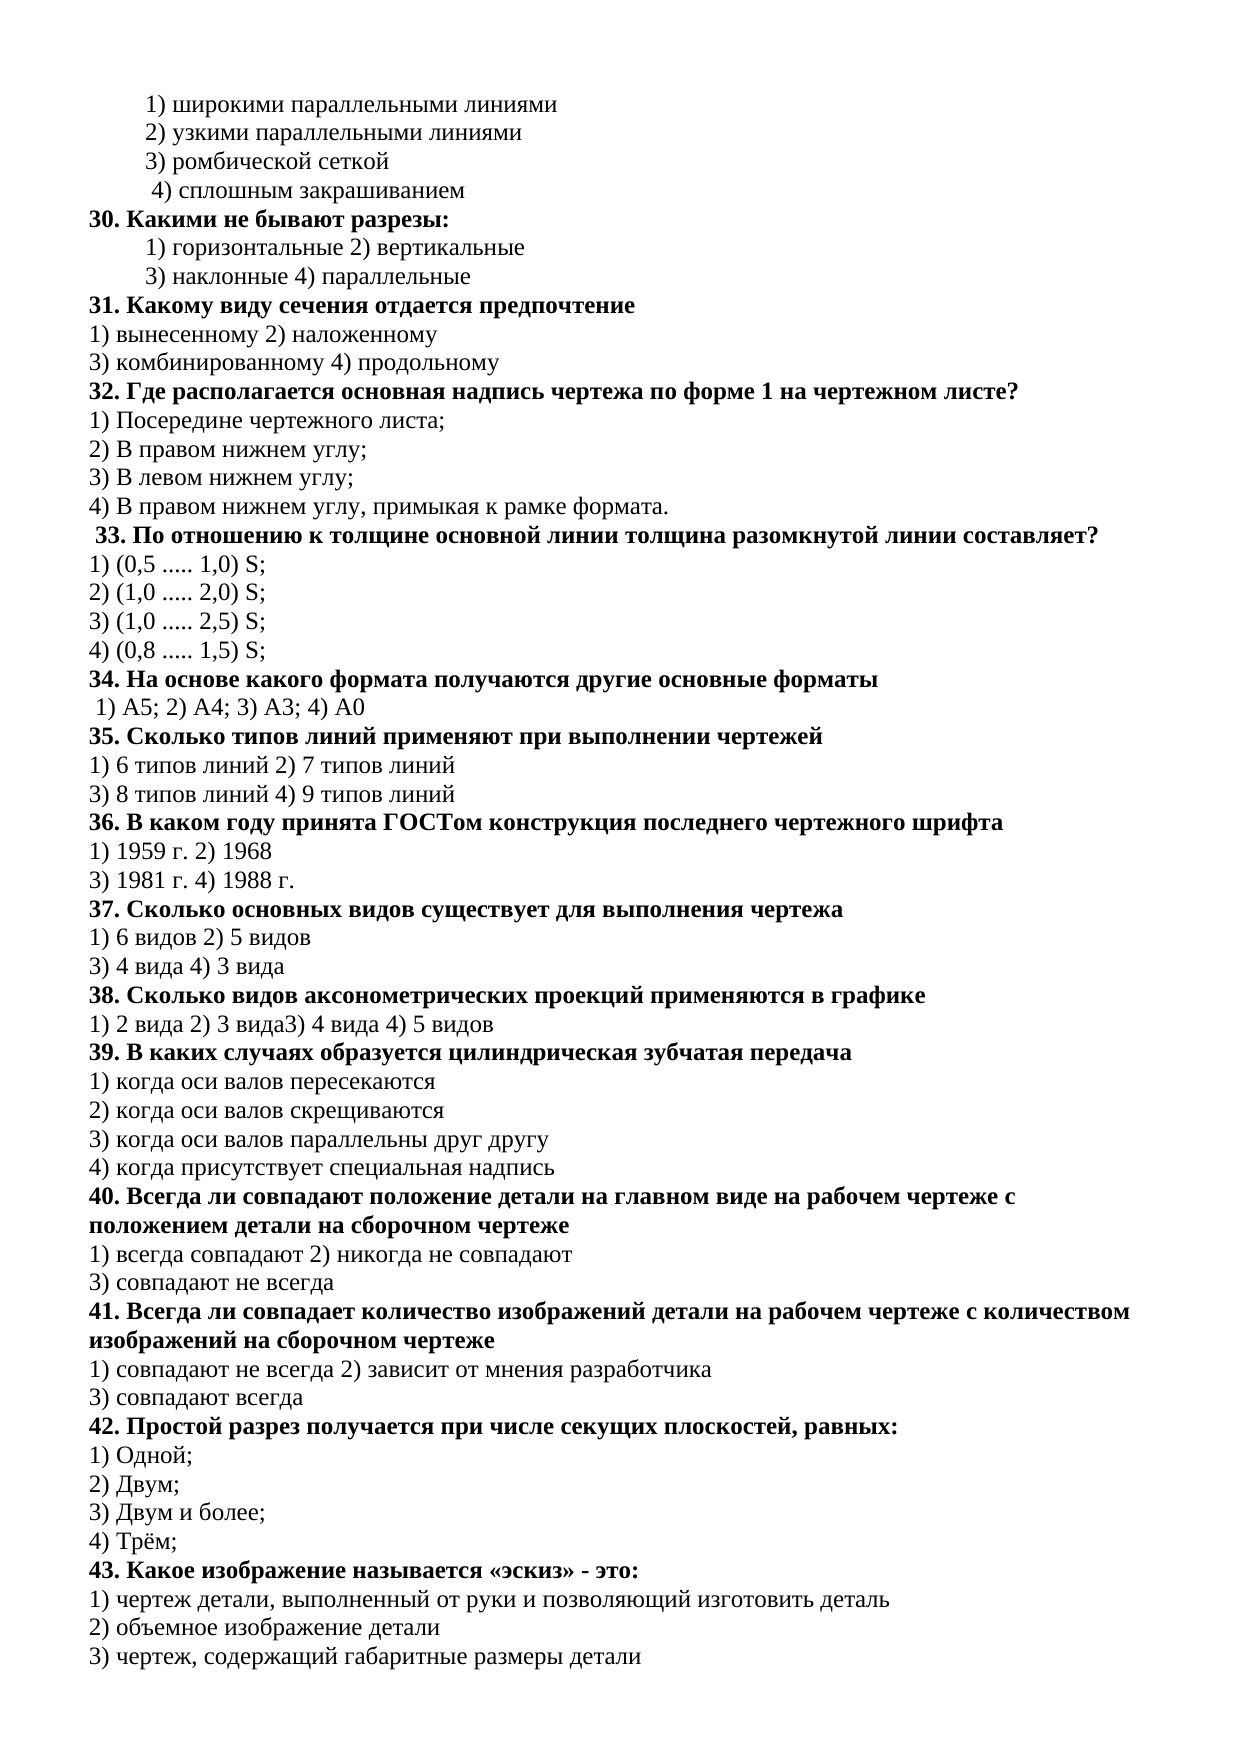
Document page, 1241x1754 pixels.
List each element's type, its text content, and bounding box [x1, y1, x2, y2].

text 37. Сколько основных видов существует для выполнения чертежа [89, 894, 1181, 922]
text 4) В правом нижнем углу, примыкая к рамке формата. [89, 491, 1181, 520]
text 3) когда оси валов параллельны друг другу [89, 1124, 1181, 1152]
text 2) В правом нижнем углу; [89, 434, 1181, 462]
text 1) горизонтальные 2) вертикальные [89, 232, 1181, 261]
text 1) чертеж детали, выполненный от руки и позволяющий изготовить деталь [89, 1584, 1181, 1612]
text 40. Всегда ли совпадают положение детали на главном виде на рабочем чертеже с [89, 1181, 1181, 1210]
text 3) 1981 г. 4) 1988 г. [89, 865, 1181, 894]
text 4) (0,8 ..... 1,5) S; [89, 635, 1181, 664]
text 2) объемное изображение детали [89, 1612, 1181, 1641]
text 34. На основе какого формата получаются другие основные форматы [89, 664, 1181, 692]
text 3) совпадают не всегда [89, 1267, 1181, 1296]
text 42. Простой разрез получается при числе секущих плоскостей, равных: [89, 1411, 1181, 1440]
text 1) Одной; [89, 1440, 1181, 1469]
text 2) когда оси валов скрещиваются [89, 1095, 1181, 1124]
text положением детали на сборочном чертеже [89, 1210, 1181, 1239]
text 4) Трём; [89, 1526, 1181, 1555]
text 33. По отношению к толщине основной линии толщина разомкнутой линии составляет? [89, 520, 1181, 549]
text 39. В каких случаях образуется цилиндрическая зубчатая передача [89, 1037, 1181, 1066]
text 3) 8 типов линий 4) 9 типов линий [89, 779, 1181, 807]
text 32. Где располагается основная надпись чертежа по форме 1 на чертежном листе? [89, 376, 1181, 405]
text 1) когда оси валов пересекаются [89, 1066, 1181, 1095]
text 3) В левом нижнем углу; [89, 462, 1181, 491]
text 4) сплошным закрашиванием [89, 175, 1181, 204]
text 3) (1,0 ..... 2,5) S; [89, 606, 1181, 635]
text 2) узкими параллельными линиями [89, 117, 1181, 146]
text 30. Какими не бывают разрезы: [89, 204, 1181, 232]
text 1) 2 вида 2) 3 вида3) 4 вида 4) 5 видов [89, 1009, 1181, 1037]
text 2) Двум; [89, 1469, 1181, 1497]
text 1) совпадают не всегда 2) зависит от мнения разработчика [89, 1354, 1181, 1382]
text 3) Двум и более; [89, 1497, 1181, 1526]
text 31. Какому виду сечения отдается предпочтение [89, 290, 1181, 319]
text 1) вынесенному 2) наложенному [89, 319, 1181, 347]
text 1) А5; 2) А4; 3) А3; 4) А0 [89, 692, 1181, 721]
text 3) чертеж, содержащий габаритные размеры детали [89, 1641, 1181, 1670]
text 1) Посередине чертежного листа; [89, 405, 1181, 434]
text 1) (0,5 ..... 1,0) S; [89, 549, 1181, 577]
text 2) (1,0 ..... 2,0) S; [89, 577, 1181, 606]
text 3) наклонные 4) параллельные [89, 261, 1181, 290]
text 43. Какое изображение называется «эскиз» - это: [89, 1555, 1181, 1584]
text 1) 6 видов 2) 5 видов [89, 922, 1181, 951]
text 3) ромбической сеткой [89, 146, 1181, 175]
text 4) когда присутствует специальная надпись [89, 1152, 1181, 1181]
text 3) комбинированному 4) продольному [89, 347, 1181, 376]
text 38. Сколько видов аксонометрических проекций применяются в графике [89, 980, 1181, 1009]
text 41. Всегда ли совпадает количество изображений детали на рабочем чертеже с количеством изображений на сборочном чертеже [89, 1296, 1181, 1354]
text 1) широкими параллельными линиями [89, 89, 1181, 117]
text 1) 6 типов линий 2) 7 типов линий [89, 750, 1181, 779]
text 1) 1959 г. 2) 1968 [89, 836, 1181, 865]
text 35. Сколько типов линий применяют при выполнении чертежей [89, 721, 1181, 750]
text 3) совпадают всегда [89, 1382, 1181, 1411]
text 1) всегда совпадают 2) никогда не совпадают [89, 1239, 1181, 1267]
text 36. В каком году принята ГОСТом конструкция последнего чертежного шрифта [89, 807, 1181, 836]
text 3) 4 вида 4) 3 вида [89, 951, 1181, 980]
